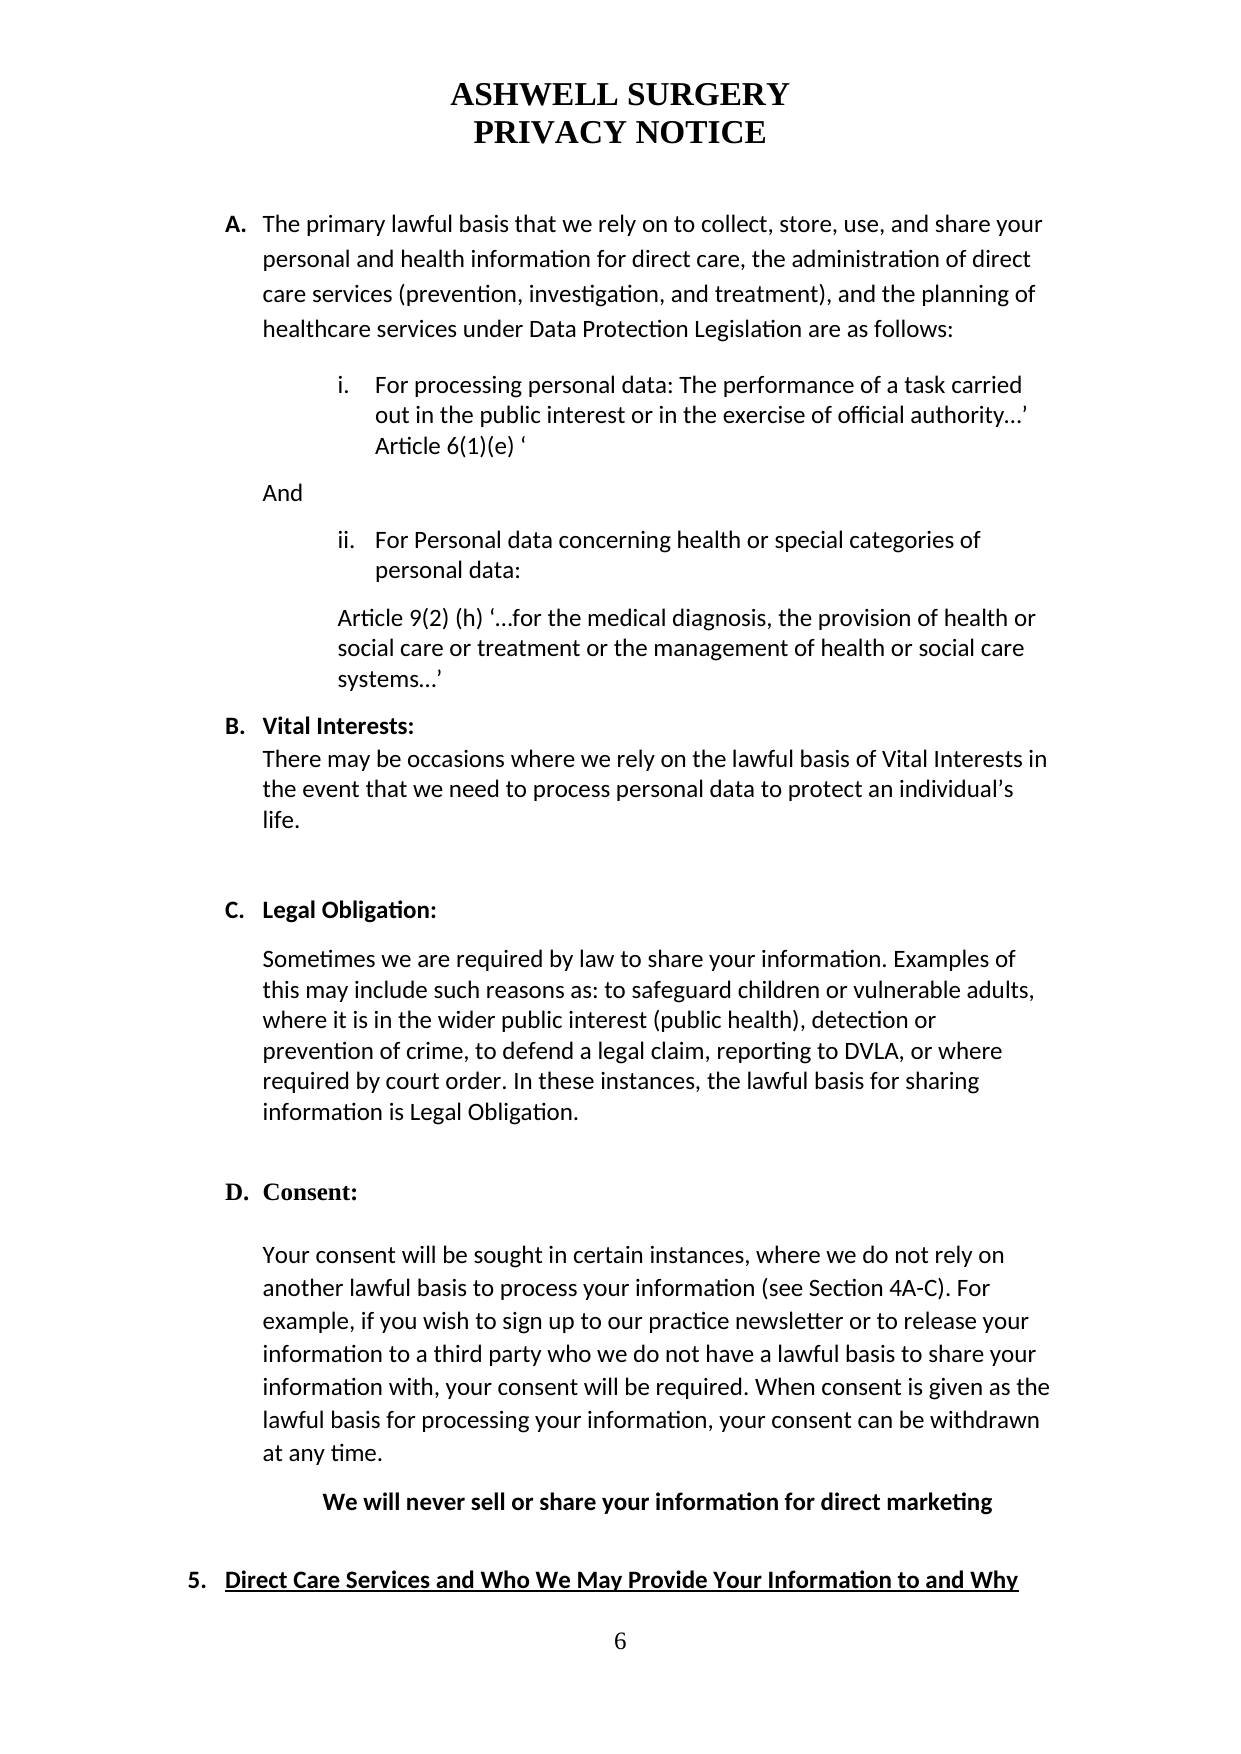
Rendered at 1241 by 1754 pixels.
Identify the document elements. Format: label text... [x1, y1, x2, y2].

list There may be occasions where we rely on the lawful basis of Vital Interests in the event that we need to process personal data to protect an individual’s life. [262, 743, 1053, 834]
list Your consent will be sought in certain instances, where we do not rely on another lawful basis to process your information (see Section 4A-C). For example, if you wish to sign up to our practice newsletter or to release your information to a third party who we do not have a lawful basis to share your information with, your consent will be required. When consent is given as the lawful basis for processing your information, your consent can be withdrawn at any time. [262, 1239, 1053, 1467]
text And [262, 477, 1053, 507]
list The primary lawful basis that we rely on to collect, store, use, and share your personal and health information for direct care, the administration of direct care services (prevention, investigation, and treatment), and the planning of healthcare services under Data Protection Legislation are as follows: [225, 208, 1053, 343]
list Direct Care Services and Who We May Provide Your Information to and Why [187, 1564, 1053, 1594]
text Article 9(2) (h) ‘…for the medical diagnosis, the provision of health or social care or treatment or the management of health or social care systems…’ [337, 602, 1053, 693]
list Legal Obligation: [225, 894, 1053, 924]
list Vital Interests: [225, 710, 1053, 741]
list Consent: [225, 1177, 1053, 1206]
text Sometimes we are required by law to share your information. Examples of this may include such reasons as: to safeguard children or vulnerable adults, where it is in the wider public interest (public health), detection or prevention of crime, to defend a legal claim, reporting to DVLA, or where required by court order. In these instances, the lawful basis for sharing information is Legal Obligation. [262, 943, 1053, 1127]
list For Personal data concerning health or special categories of personal data: [337, 524, 1053, 585]
list For processing personal data: The performance of a task carried out in the public interest or in the exercise of official authority…’ Article 6(1)(e) ‘ [337, 369, 1053, 460]
text We will never sell or share your information for direct marketing [187, 1487, 1053, 1517]
